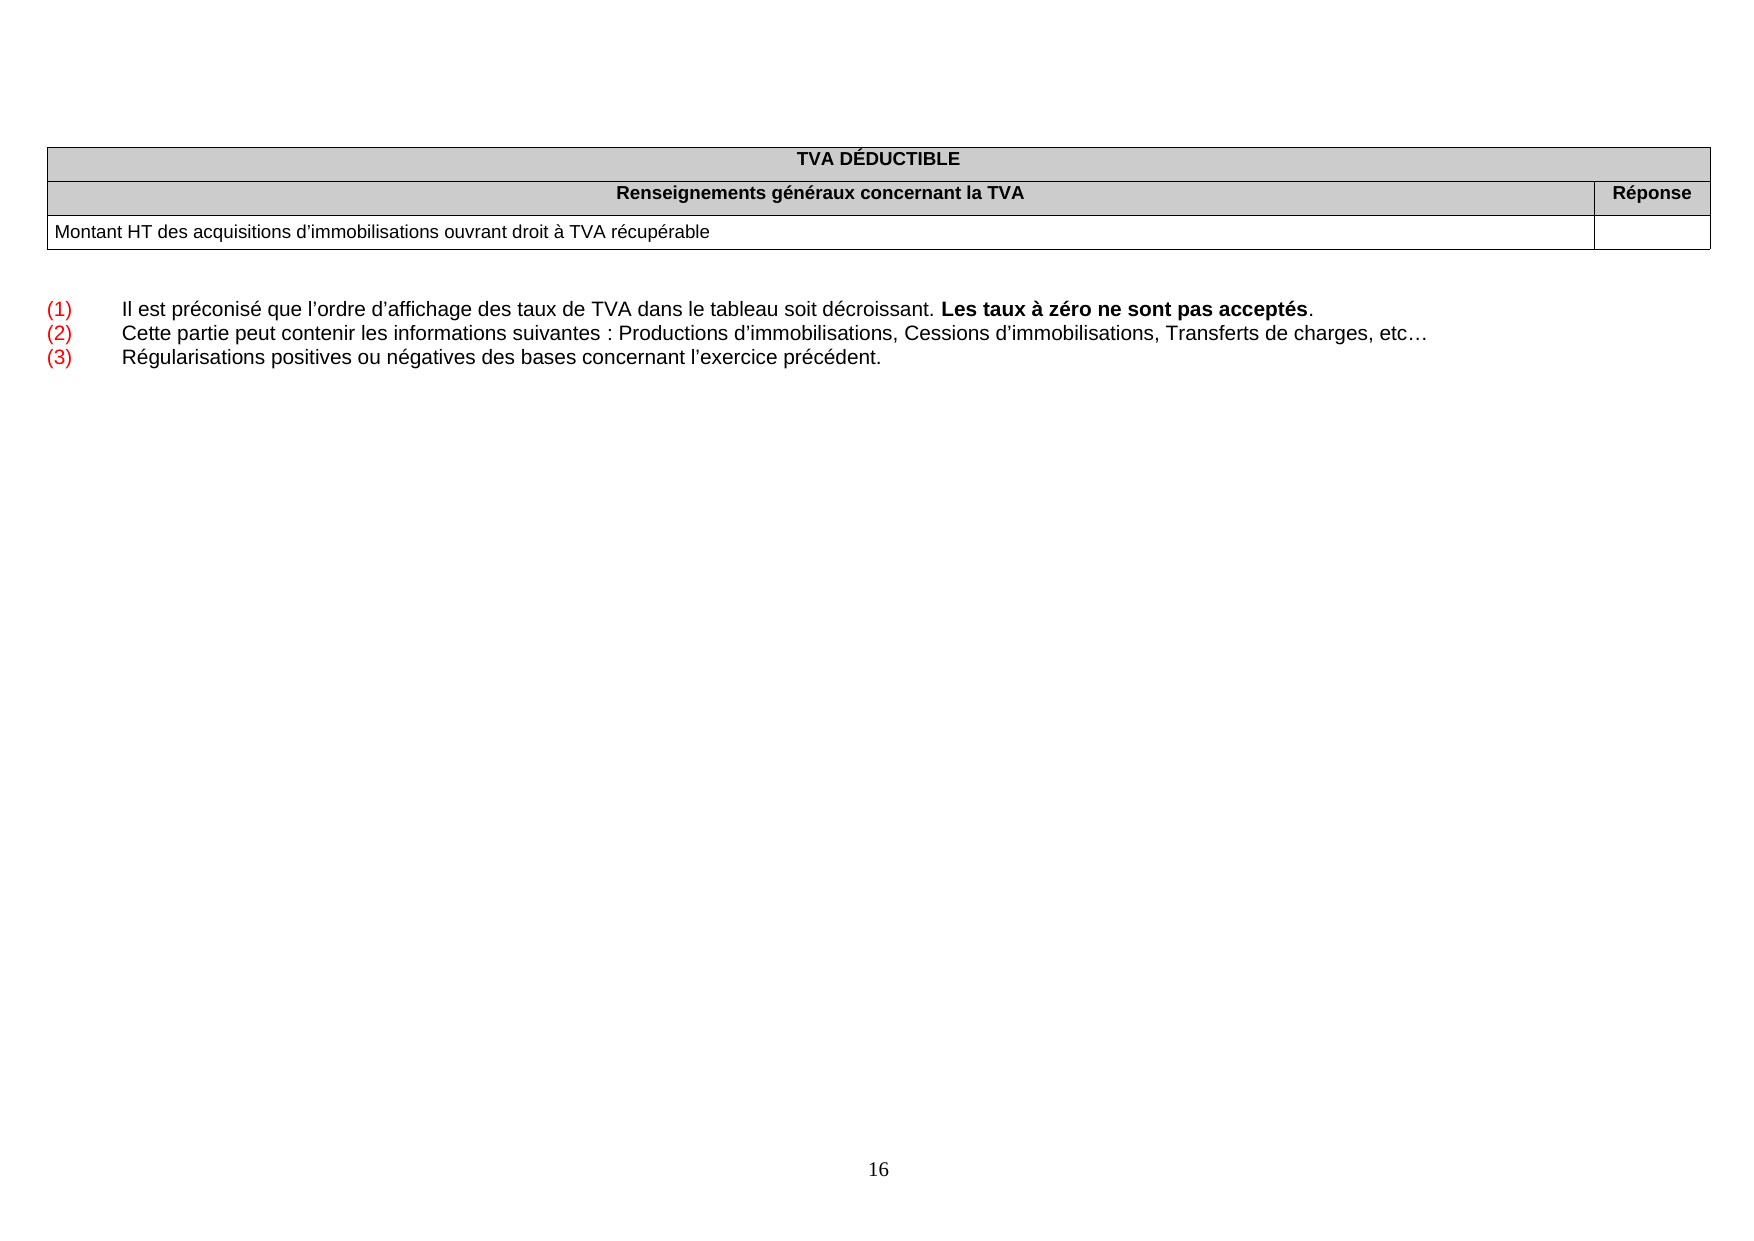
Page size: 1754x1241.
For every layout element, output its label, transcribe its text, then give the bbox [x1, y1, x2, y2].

list Il est préconisé que l’ordre d’affichage des taux de TVA dans le tableau soit décroissant. Les taux à zéro ne sont pas acceptés. [47, 297, 1710, 321]
table_cell [1595, 216, 1710, 249]
table_cell Montant HT des acquisitions d’immobilisations ouvrant droit à TVA récupérable [48, 216, 1594, 249]
list Cette partie peut contenir les informations suivantes : Productions d’immobilisations, Cessions d’immobilisations, Transferts de charges, etc… [47, 321, 1710, 345]
table_header TVA DÉDUCTIBLE [48, 148, 1710, 181]
list Régularisations positives ou négatives des bases concernant l’exercice précédent. [47, 345, 1710, 369]
table_cell Renseignements généraux concernant la TVA [48, 182, 1594, 215]
table_cell Réponse [1595, 182, 1710, 215]
